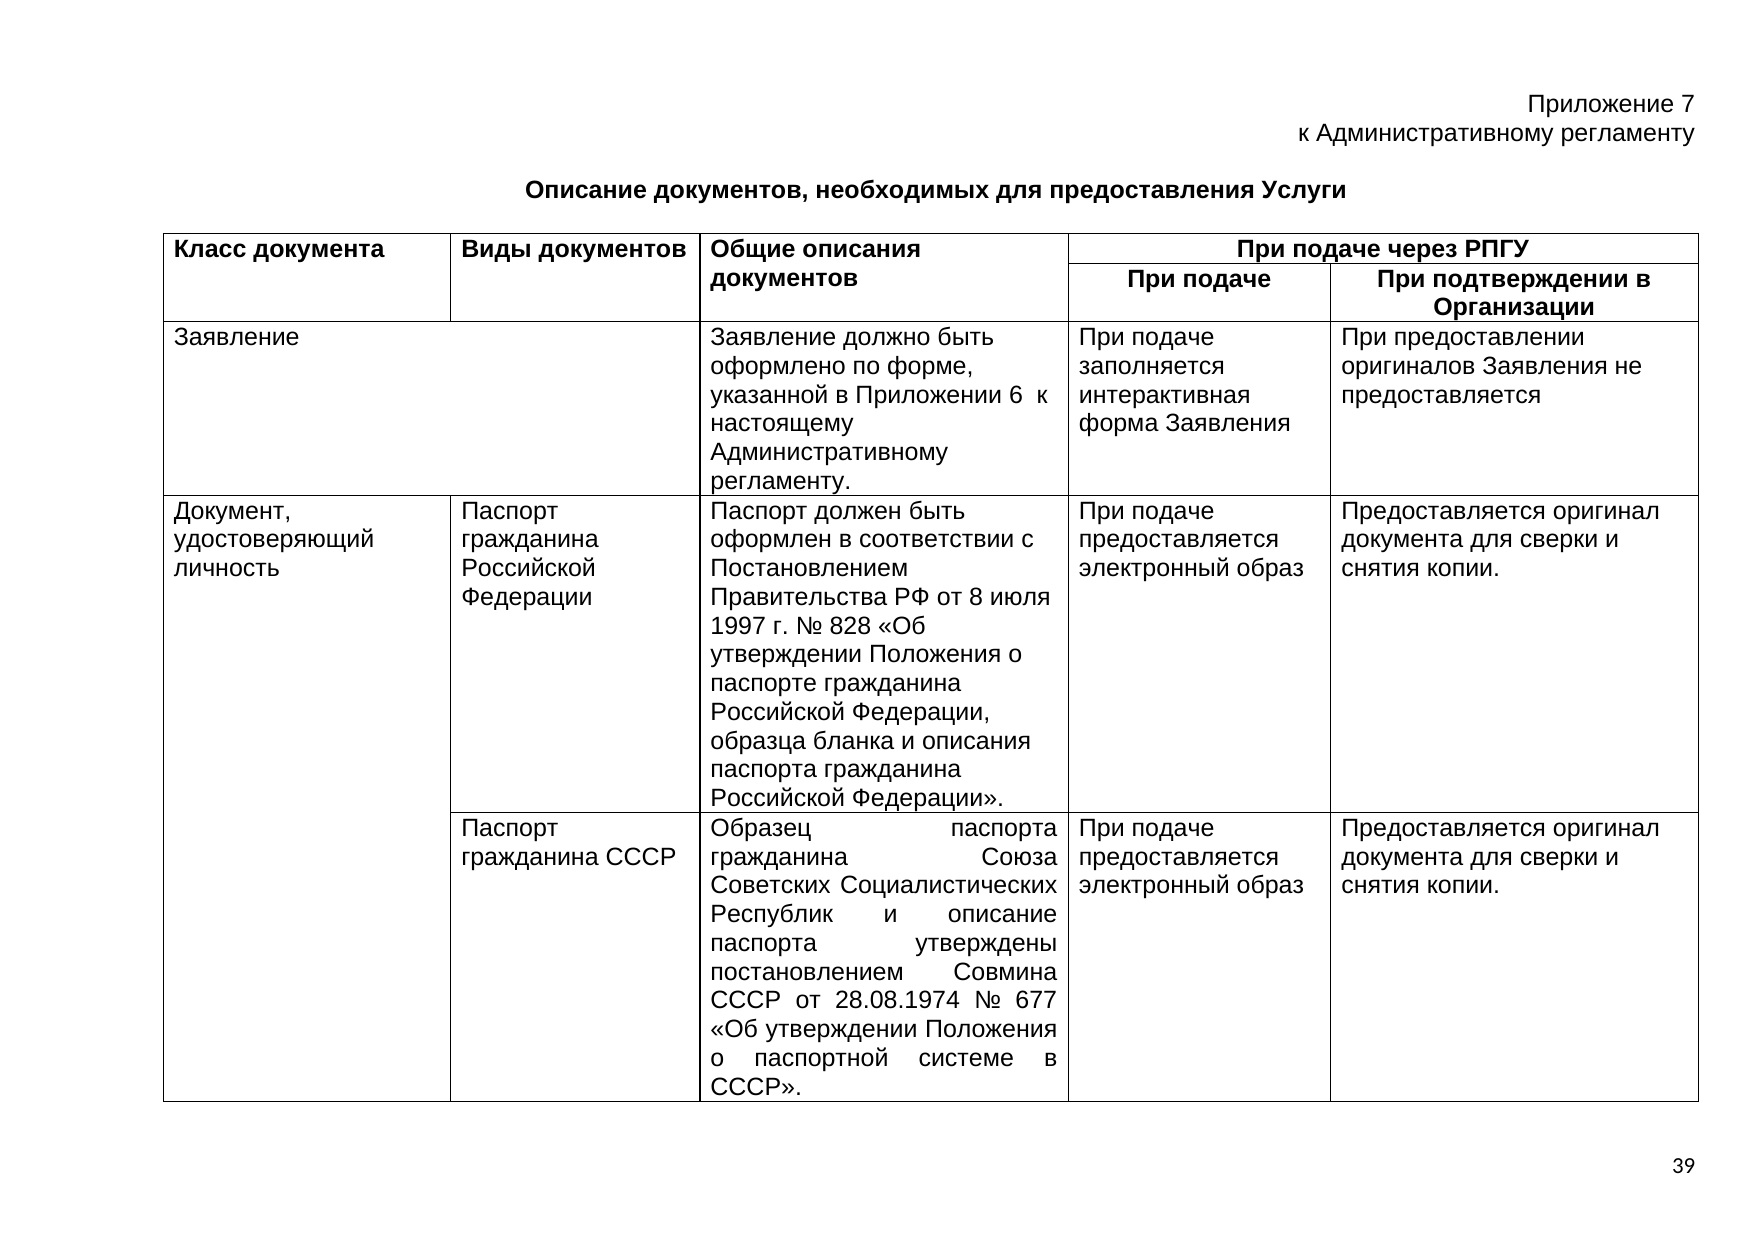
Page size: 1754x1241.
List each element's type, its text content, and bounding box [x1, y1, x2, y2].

table_cell Паспорт гражданина Российской Федерации [451, 496, 699, 812]
table_cell Заявление [164, 322, 699, 495]
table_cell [701, 813, 1068, 1101]
text Описание документов, необходимых для предоставления Услуги [177, 175, 1695, 204]
table_cell Документ, удостоверяющий личность [164, 496, 450, 1101]
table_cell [1069, 813, 1330, 1101]
table_cell Паспорт должен быть оформлен в соответствии с Постановлением Правительства РФ от 8 июля 1997 г. № 828 «Об утверждении Положения о паспорте гражданина Российской Федерации, образца бланка и описания паспорта гражданина Российской Федерации». [701, 496, 1068, 812]
table_cell Заявление должно быть оформлено по форме, указанной в Приложении 6 к настоящему Административному регламенту. [701, 322, 1068, 495]
table_header Виды документов [451, 234, 699, 321]
table_header Общие описания документов [701, 234, 1068, 321]
table_cell При подтверждении в Организации [1331, 264, 1698, 321]
table_cell Предоставляется оригинал документа для сверки и снятия копии. [1331, 496, 1698, 812]
table_cell При подаче заполняется интерактивная форма Заявления [1069, 322, 1330, 495]
table_header При подаче через РПГУ [1069, 234, 1698, 263]
text Приложение 7 [709, 89, 1695, 118]
table_header Класс документа [164, 234, 450, 321]
table_cell При подаче предоставляется электронный образ [1069, 496, 1330, 812]
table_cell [1331, 813, 1698, 1101]
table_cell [451, 813, 699, 1101]
table_cell При подаче [1069, 264, 1330, 321]
text к Административному регламенту [709, 118, 1695, 147]
table_cell При предоставлении оригиналов Заявления не предоставляется [1331, 322, 1698, 495]
